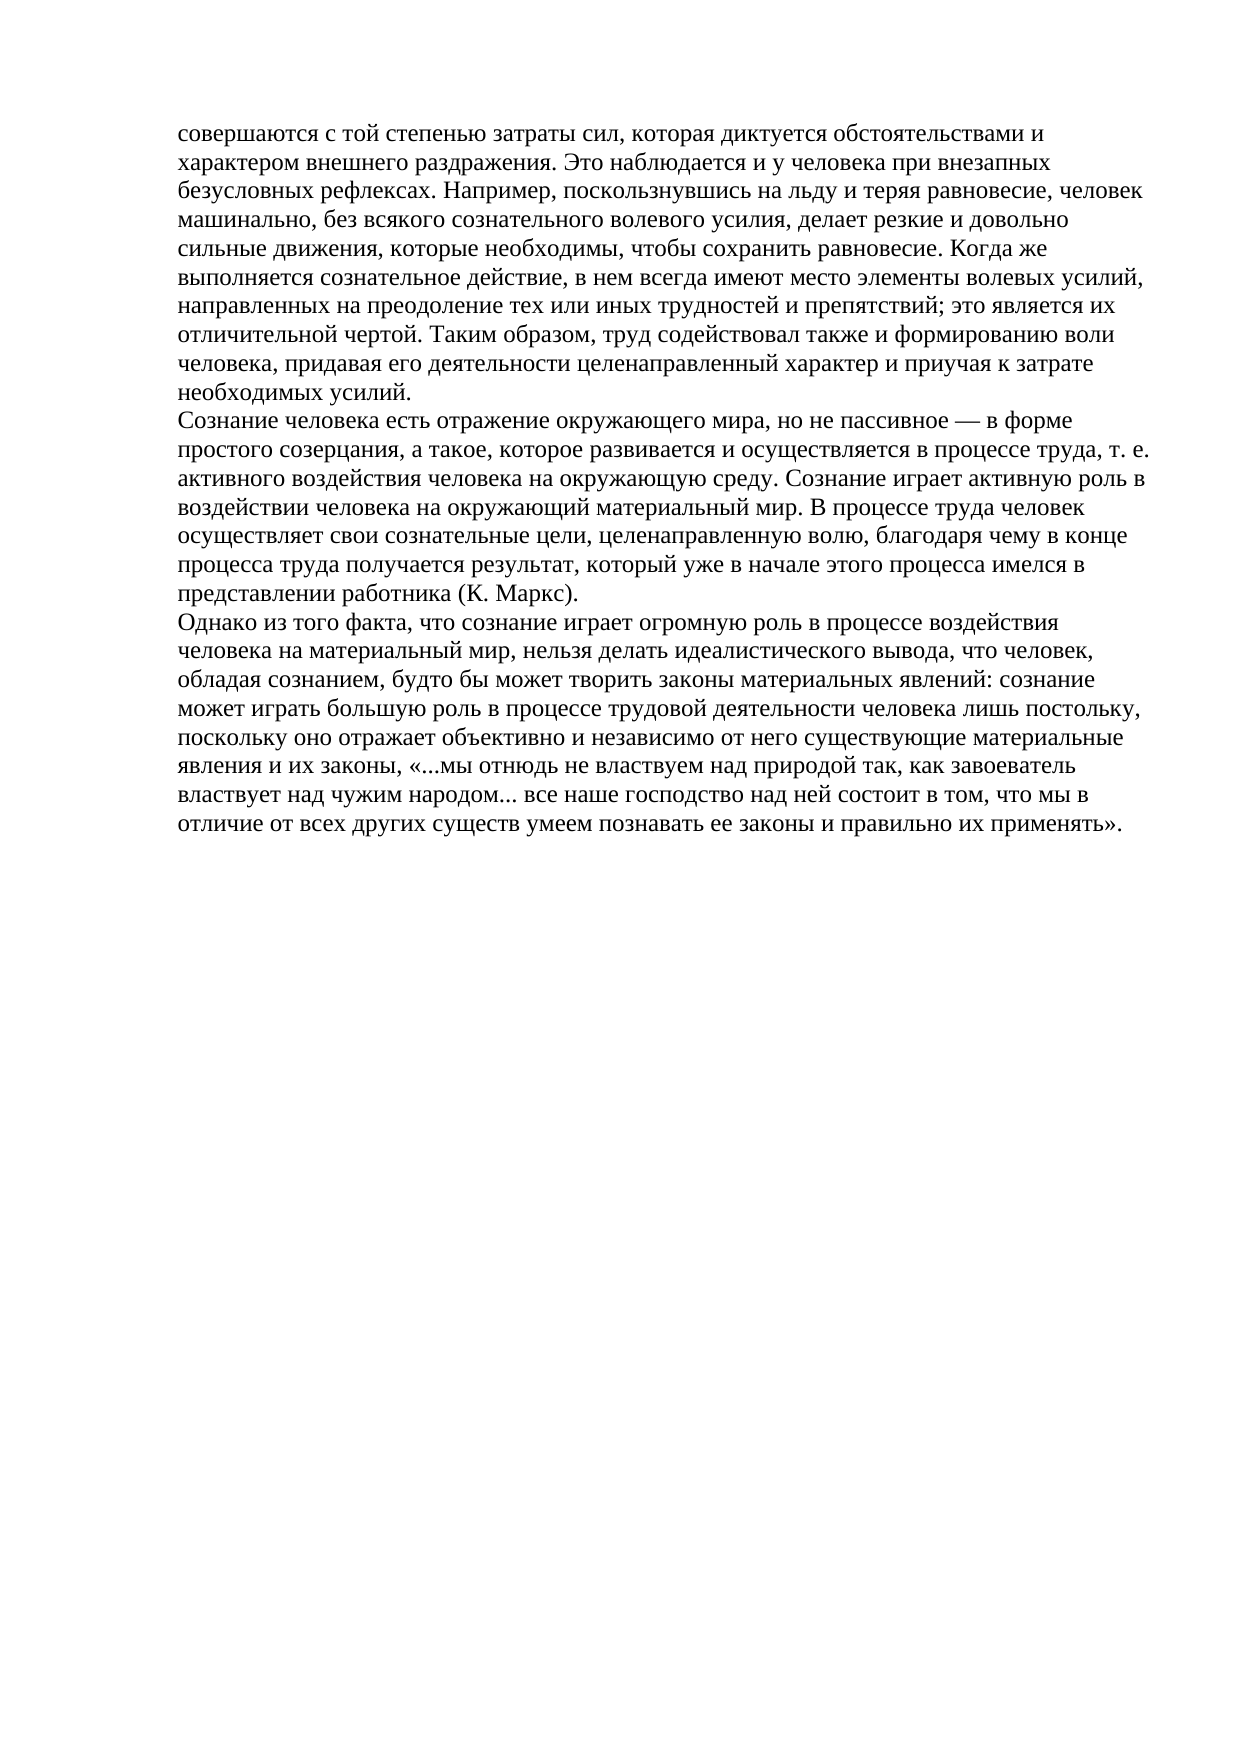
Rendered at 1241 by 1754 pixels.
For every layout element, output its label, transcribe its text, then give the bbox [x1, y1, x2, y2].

text Однако из того факта, что сознание играет огромную роль в процессе воздействия человека на материальный мир, нельзя делать идеалистического вывода, что человек, обладая сознанием, будто бы может творить законы материальных явлений: сознание может играть большую роль в процессе трудовой деятельности человека лишь постольку, поскольку оно отражает объективно и независимо от него существующие материальные явления и их законы, «...мы отнюдь не властвуем над природой так, как завоеватель властвует над чужим народом... все наше господство над ней состоит в том, что мы в отличие от всех других существ умеем познавать ее законы и правильно их применять». [177, 607, 1152, 837]
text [177, 118, 1152, 406]
text Сознание человека есть отражение окружающего мира, но не пассивное — в форме простого созерцания, а такое, которое развивается и осуществляется в процессе труда, т. е. активного воздействия человека на окружающую среду. Сознание играет активную роль в воздействии человека на окружающий материальный мир. В процессе труда человек осуществляет свои сознательные цели, целенаправленную волю, благодаря чему в конце процесса труда получается результат, который уже в начале этого процесса имелся в представлении работника (К. Маркс). [177, 406, 1152, 607]
